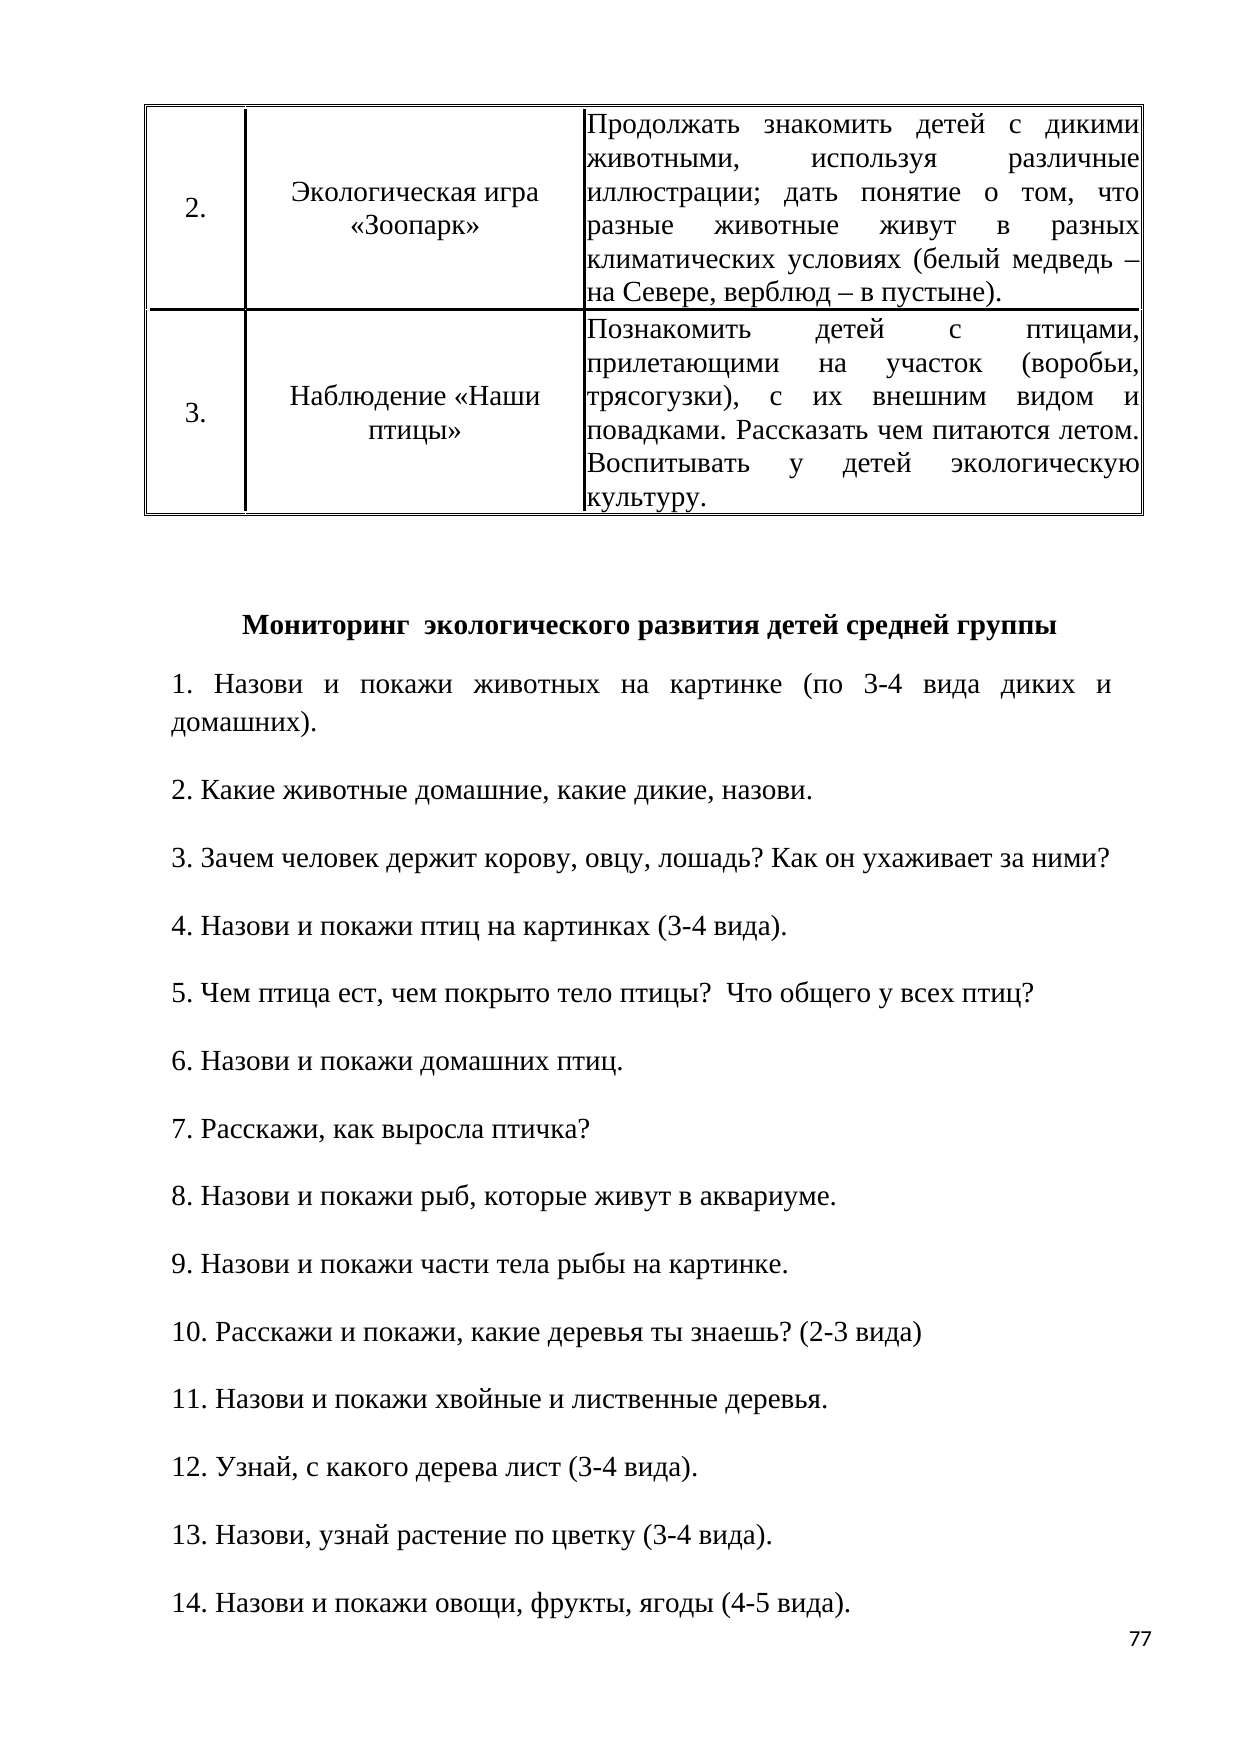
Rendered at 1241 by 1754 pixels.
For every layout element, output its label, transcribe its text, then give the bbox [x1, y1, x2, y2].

table_cell Наблюдение «Наши птицы» [245, 311, 584, 512]
text 4. Назови и покажи птиц на картинках (3-4 вида). [171, 908, 1113, 941]
text 14. Назови и покажи овощи, фрукты, ягоды (4-5 вида). [171, 1585, 1113, 1618]
table_cell 2. [147, 107, 245, 308]
text 13. Назови, узнай растение по цветку (3-4 вида). [171, 1517, 1113, 1551]
text 8. Назови и покажи рыб, которые живут в аквариуме. [171, 1178, 1113, 1212]
text Мониторинг экологического развития детей средней группы [148, 607, 1152, 641]
table_cell Продолжать знакомить детей с дикими животными, используя различные иллюстрации; дать понятие о том, что разные животные живут в разных климатических условиях (белый медведь – на Севере, верблюд – в пустыне). [584, 107, 1141, 308]
table_cell Экологическая игра «Зоопарк» [245, 107, 584, 308]
text 1. Назови и покажи животных на картинке (по 3-4 вида диких и домашних). [171, 666, 1113, 738]
table_cell Познакомить детей с птицами, прилетающими на участок (воробьи, трясогузки), с их внешним видом и повадками. Рассказать чем питаются летом. Воспитывать у детей экологическую культуру. [584, 308, 1142, 512]
text 2. Какие животные домашние, какие дикие, назови. [171, 772, 1113, 806]
text 12. Узнай, с какого дерева лист (3-4 вида). [171, 1449, 1113, 1483]
text 5. Чем птица ест, чем покрыто тело птицы? Что общего у всех птиц? [171, 975, 1113, 1009]
table_cell 3. [145, 308, 245, 512]
text 9. Назови и покажи части тела рыбы на картинке. [171, 1246, 1113, 1280]
text 3. Зачем человек держит корову, овцу, лошадь? Как он ухаживает за ними? [171, 840, 1113, 873]
text 6. Назови и покажи домашних птиц. [171, 1043, 1113, 1077]
text 11. Назови и покажи хвойные и лиственные деревья. [171, 1382, 1113, 1415]
text 7. Расскажи, как выросла птичка? [171, 1111, 1113, 1144]
text 10. Расскажи и покажи, какие деревья ты знаешь? (2-3 вида) [171, 1314, 1113, 1347]
